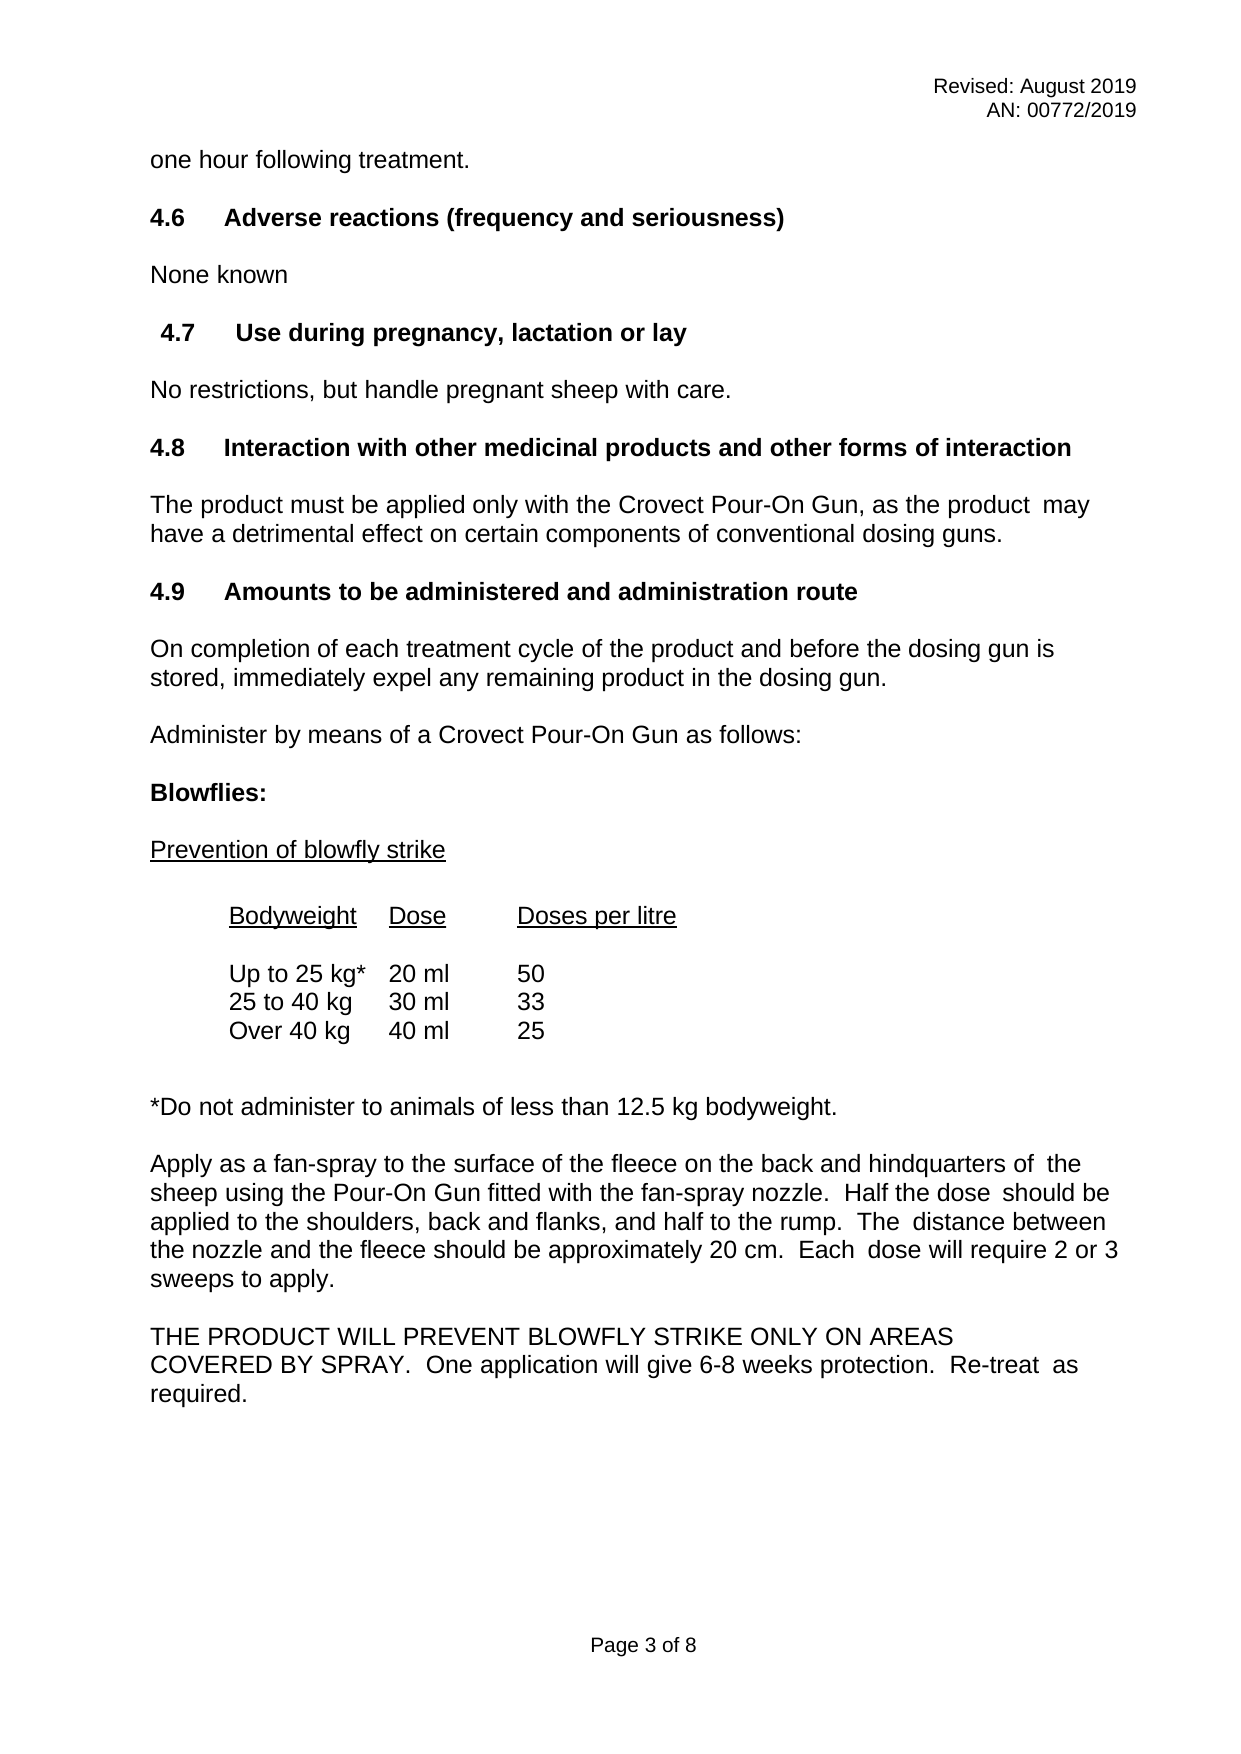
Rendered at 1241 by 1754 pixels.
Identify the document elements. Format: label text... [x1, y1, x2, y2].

text Blowflies: [150, 778, 1137, 807]
text THE PRODUCT WILL PREVENT BLOWFLY STRIKE ONLY ON AREAS [150, 1322, 1137, 1351]
text Apply as a fan-spray to the surface of the fleece on the back and hindquarters of the sheep using the Pour-On Gun fitted with the fan-spray nozzle. Half the dose should be applied to the shoulders, back and flanks, and half to the rump. The distance between the nozzle and the fleece should be approximately 20 cm. Each dose will require 2 or 3 sweeps to apply. [150, 1149, 1123, 1293]
table_cell 25 [517, 1018, 734, 1055]
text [150, 145, 1115, 174]
table_cell 20 ml [388, 946, 517, 989]
text Administer by means of a Crovect Pour-On Gun as follows: [150, 720, 1137, 749]
list Amounts to be administered and administration route [150, 577, 1137, 605]
table_cell 30 ml [388, 989, 517, 1018]
table_header Bodyweight [229, 894, 388, 946]
text None known [150, 260, 1137, 289]
table_cell 25 to 40 kg [229, 989, 388, 1018]
table_cell Up to 25 kg* [229, 946, 388, 989]
text On completion of each treatment cycle of the product and before the dosing gun is stored, immediately expel any remaining product in the dosing gun. [150, 634, 1123, 692]
text The product must be applied only with the Crovect Pour-On Gun, as the product may have a detrimental effect on certain components of conventional dosing guns. [150, 490, 1135, 548]
table_header Dose [388, 894, 517, 946]
text COVERED BY SPRAY. One application will give 6-8 weeks protection. Re-treat as required. [150, 1351, 1123, 1408]
text Prevention of blowfly strike [150, 835, 1137, 864]
text *Do not administer to animals of less than 12.5 kg bodyweight. [150, 1092, 1137, 1121]
table_header Doses per litre [517, 894, 734, 946]
list Interaction with other medicinal products and other forms of interaction [150, 433, 1137, 462]
table_cell 33 [517, 989, 734, 1018]
text No restrictions, but handle pregnant sheep with care. [150, 375, 1137, 404]
list Use during pregnancy, lactation or lay [160, 318, 1137, 347]
list Adverse reactions (frequency and seriousness) [150, 203, 1137, 232]
table_cell Over 40 kg [229, 1018, 388, 1055]
table_cell 40 ml [388, 1018, 517, 1055]
table_cell 50 [517, 946, 734, 989]
